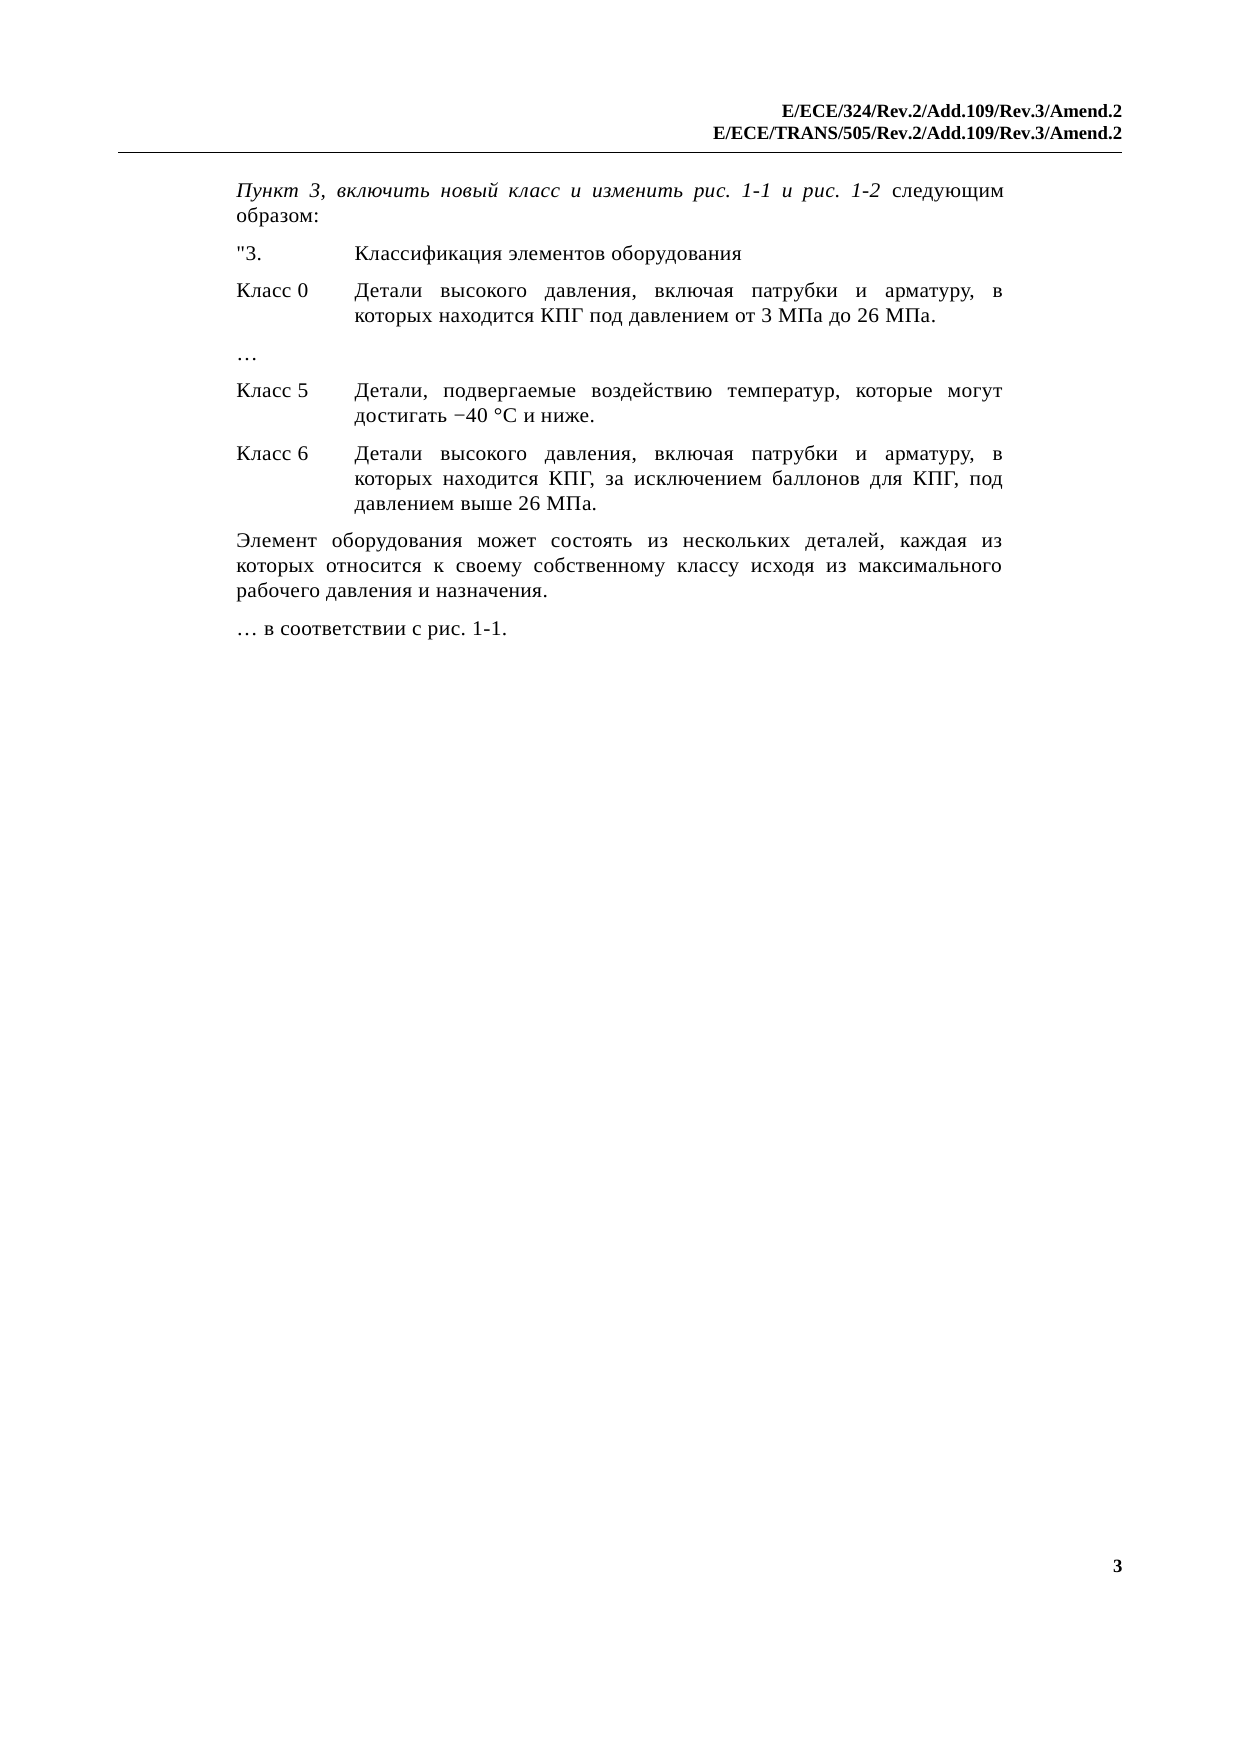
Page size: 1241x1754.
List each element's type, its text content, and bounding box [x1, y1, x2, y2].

text "3. Классификация элементов оборудования [236, 240, 1004, 265]
text … [236, 340, 1004, 365]
text Класс 5 Детали, подвергаемые воздействию температур, которые могут достигать −40 °C и ниже. [236, 377, 1004, 427]
text … в соответствии с рис. 1-1. [236, 615, 1004, 640]
text Элемент оборудования может состоять из нескольких деталей, каждая из которых относится к своему собственному классу исходя из максимального рабочего давления и назначения. [236, 527, 1004, 602]
text Класс 6 Детали высокого давления, включая патрубки и арматуру, в которых находится КПГ, за исключением баллонов для КПГ, под давлением выше 26 МПа. [236, 440, 1004, 515]
text Класс 0 Детали высокого давления, включая патрубки и арматуру, в которых находится КПГ под давлением от 3 МПа до 26 МПа. [236, 277, 1004, 327]
text Пункт 3, включить новый класс и изменить рис. 1-1 и рис. 1-2 следующим образом: [236, 177, 1004, 227]
